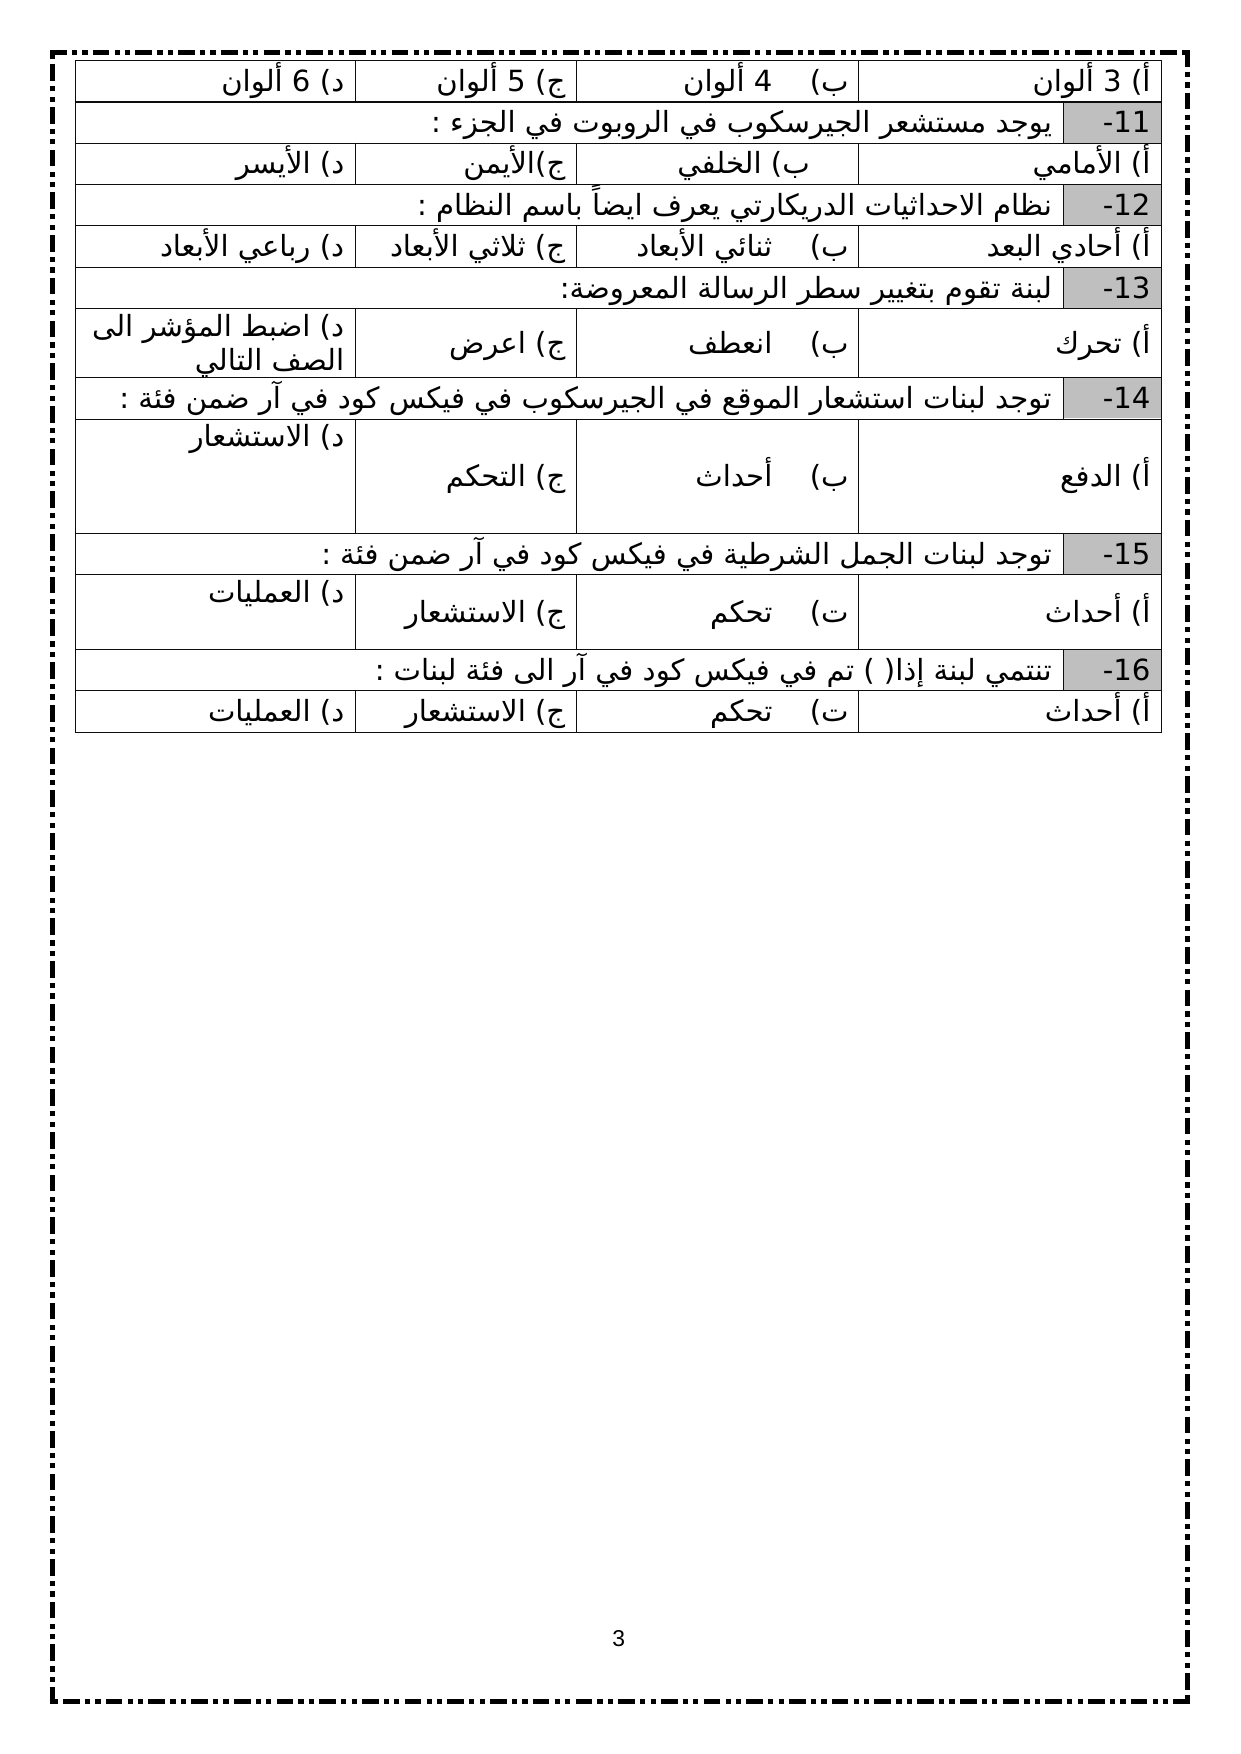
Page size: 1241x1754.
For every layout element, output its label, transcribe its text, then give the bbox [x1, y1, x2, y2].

table_cell تحكم [577, 691, 858, 732]
table_cell أ) الأمامي [859, 144, 1161, 184]
table_cell د) رباعي الأبعاد [76, 226, 355, 267]
table_cell توجد لبنات استشعار الموقع في الجيرسكوب في فيكس كود في آر ضمن فئة : [76, 378, 1063, 418]
table_cell نظام الاحداثيات الدريكارتي يعرف ايضاً باسم النظام : [76, 185, 1063, 225]
table_cell أ) 3 ألوان [859, 61, 1161, 101]
table_cell ثنائي الأبعاد [577, 226, 858, 267]
table_cell ج) اعرض [356, 309, 576, 377]
table_cell ج) الاستشعار [356, 575, 576, 649]
table_cell د) اضبط المؤشر الى الصف التالي [76, 309, 195, 377]
table_cell لبنة تقوم بتغيير سطر الرسالة المعروضة: [76, 268, 1063, 308]
table_cell توجد لبنات الجمل الشرطية في فيكس كود في آر ضمن فئة : [76, 534, 1063, 574]
table_cell ج) ثلاثي الأبعاد [356, 226, 576, 267]
table_cell تنتمي لبنة إذا( ) تم في فيكس كود في آر الى فئة لبنات : [76, 650, 1063, 690]
table_cell أ) أحداث [859, 575, 1161, 649]
table_cell تحكم [577, 575, 858, 649]
table_cell أ) أحداث [859, 691, 1161, 732]
table_cell 11- [1064, 103, 1161, 143]
table_cell 12- [1064, 185, 1161, 225]
table_cell د) الاستشعار [76, 420, 355, 533]
table_cell ج)الأيمن [356, 144, 576, 184]
table_cell يوجد مستشعر الجيرسكوب في الروبوت في الجزء : [76, 103, 1063, 143]
table_cell أ) الدفع [859, 420, 1161, 533]
table_cell د) العمليات [76, 691, 355, 732]
table_cell 16- [1064, 650, 1161, 690]
table_cell أ) أحادي البعد [859, 226, 1161, 267]
table_cell أ) تحرك [859, 309, 1161, 377]
table_cell 13- [1064, 268, 1161, 308]
table_cell د) الأيسر [76, 144, 355, 184]
table_cell انعطف [577, 309, 858, 377]
table_cell ج) الاستشعار [356, 691, 576, 732]
table_cell 4 ألوان [577, 61, 858, 101]
table_cell ج) التحكم [356, 420, 576, 533]
table_cell أحداث [577, 420, 858, 533]
table_cell د) 6 ألوان [76, 61, 355, 101]
table_cell ب) الخلفي [577, 144, 858, 184]
table_cell 14- [1064, 378, 1161, 418]
table_cell 15- [1064, 534, 1161, 574]
table_cell ج) 5 ألوان [356, 61, 576, 101]
table_cell د) العمليات [76, 575, 355, 649]
